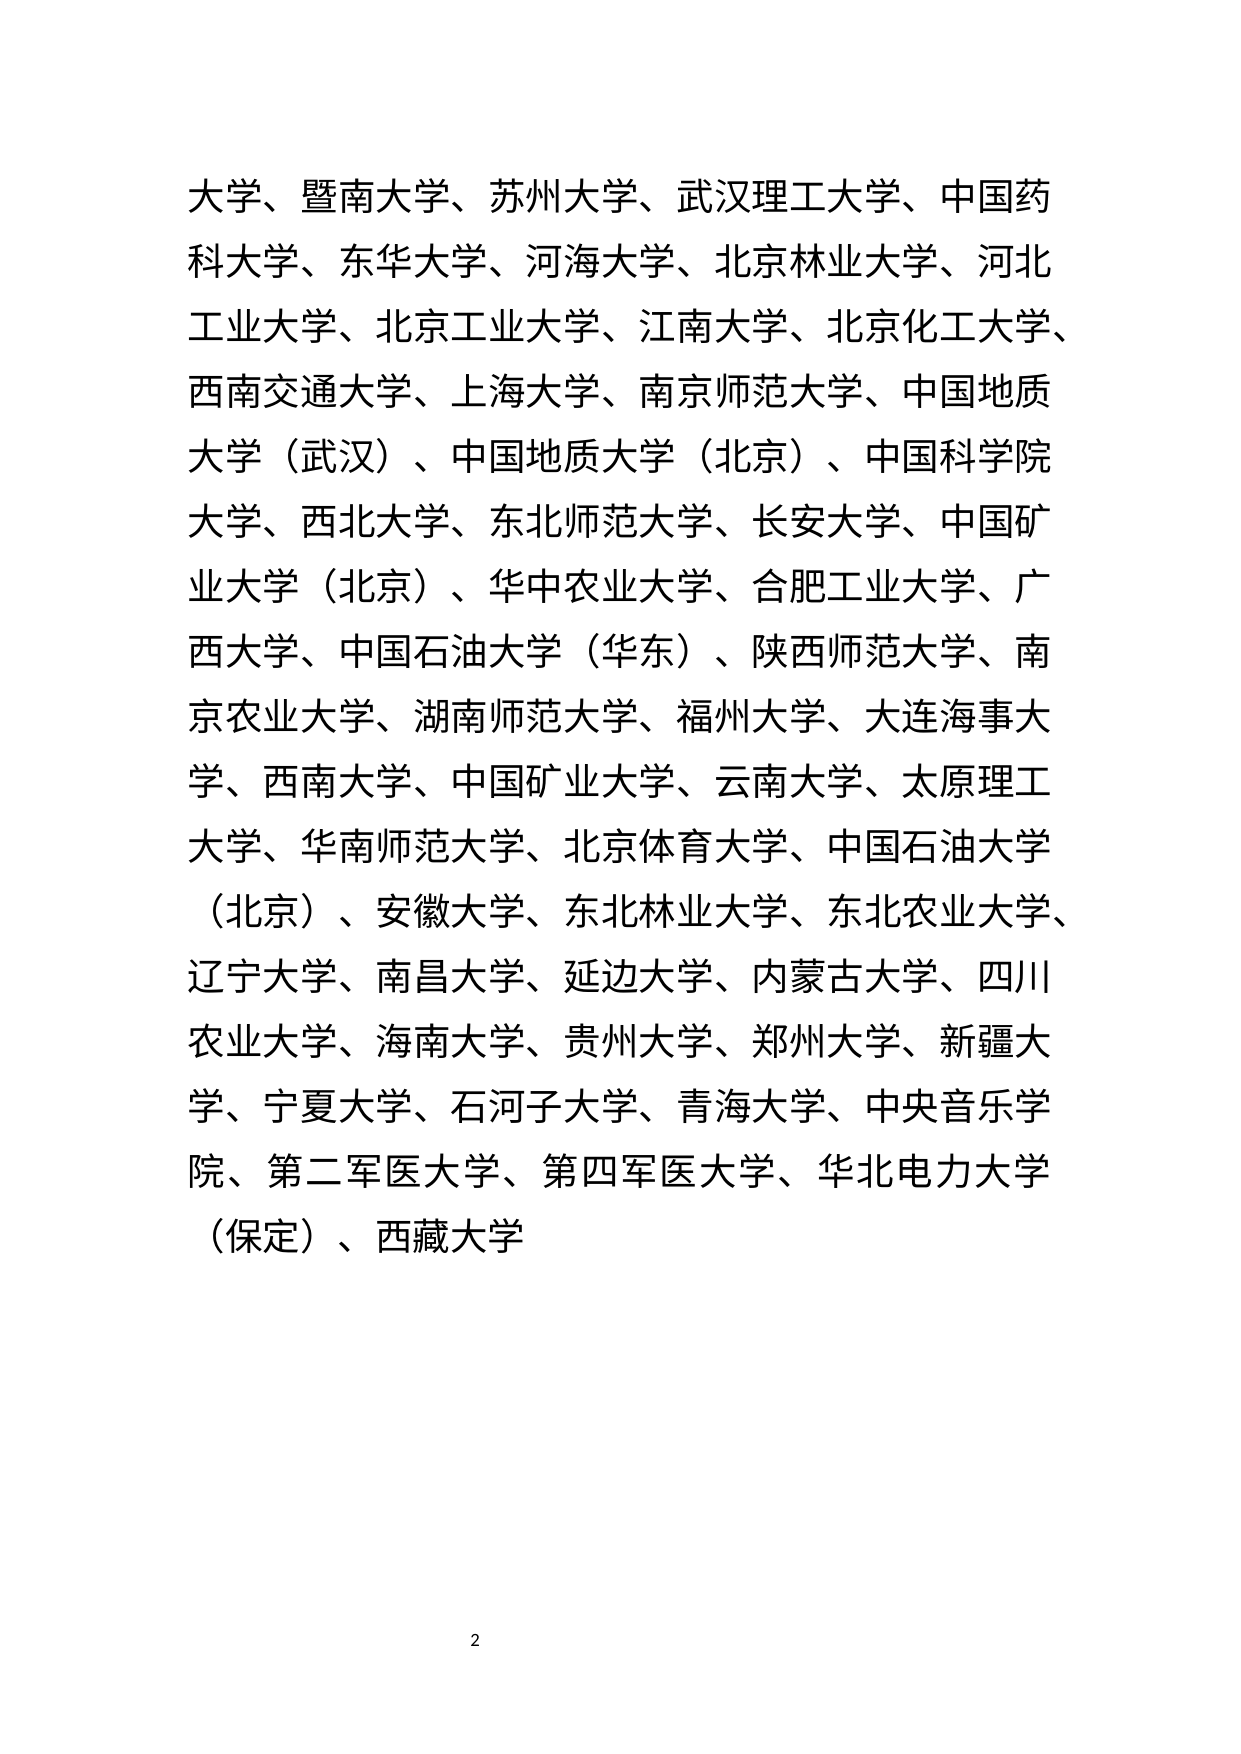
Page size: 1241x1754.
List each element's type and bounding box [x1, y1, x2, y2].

text [187, 162, 1053, 1267]
